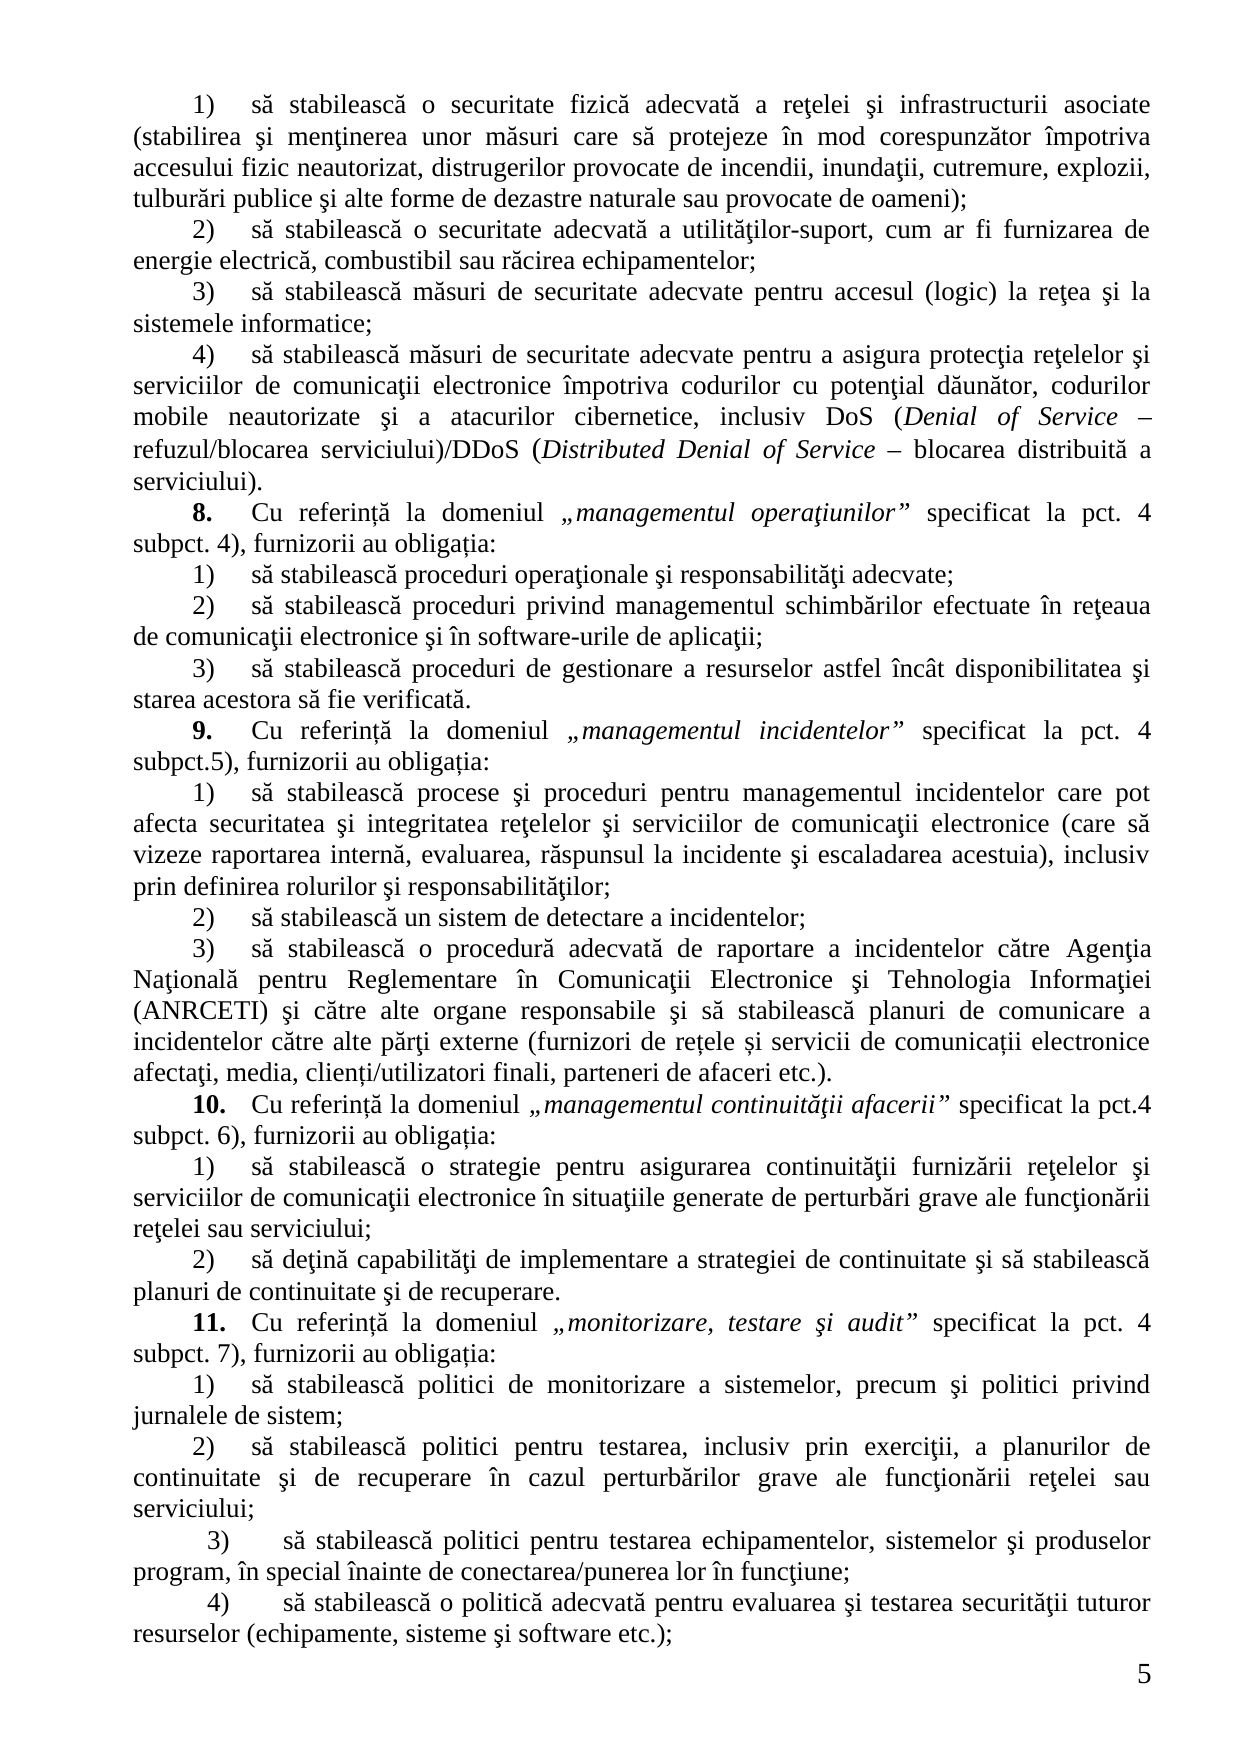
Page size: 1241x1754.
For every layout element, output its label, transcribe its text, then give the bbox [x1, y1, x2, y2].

list să deţină capabilităţi de implementare a strategiei de continuitate şi să stabilească planuri de continuitate şi de recuperare. [133, 1243, 1152, 1306]
list să stabilească o securitate adecvată a utilităţilor-suport, cum ar fi furnizarea de energie electrică, combustibil sau răcirea echipamentelor; [133, 213, 1152, 276]
list să stabilească măsuri de securitate adecvate pentru accesul (logic) la reţea şi la sistemele informatice; [133, 276, 1152, 338]
list Cu referință la domeniul „managementul operaţiunilor” specificat la pct. 4 subpct. 4), furnizorii au obligația: [133, 496, 1152, 558]
list să stabilească o securitate fizică adecvată a reţelei şi infrastructurii asociate (stabilirea şi menţinerea unor măsuri care să protejeze în mod corespunzător împotriva accesului fizic neautorizat, distrugerilor provocate de incendii, inundaţii, cutremure, explozii, tulburări publice şi alte forme de dezastre naturale sau provocate de oameni); [133, 89, 1152, 213]
list să stabilească procese şi proceduri pentru managementul incidentelor care pot afecta securitatea şi integritatea reţelelor şi serviciilor de comunicaţii electronice (care să vizeze raportarea internă, evaluarea, răspunsul la incidente şi escaladarea acestuia), inclusiv prin definirea rolurilor şi responsabilităţilor; [133, 776, 1152, 901]
list Cu referință la domeniul „managementul continuităţii afacerii” specificat la pct.4 subpct. 6), furnizorii au obligația: [133, 1088, 1152, 1150]
list să stabilească politici pentru testarea, inclusiv prin exerciţii, a planurilor de continuitate şi de recuperare în cazul perturbărilor grave ale funcţionării reţelei sau serviciului; [133, 1430, 1152, 1524]
list să stabilească o politică adecvată pentru evaluarea şi testarea securităţii tuturor resurselor (echipamente, sisteme şi software etc.); [133, 1586, 1152, 1648]
list să stabilească măsuri de securitate adecvate pentru a asigura protecţia reţelelor şi serviciilor de comunicaţii electronice împotriva codurilor cu potenţial dăunător, codurilor mobile neautorizate şi a atacurilor cibernetice, inclusiv DoS (Denial of Service – refuzul/blocarea serviciului)/DDoS (Distributed Denial of Service – blocarea distribuită a serviciului). [133, 338, 1152, 496]
list să stabilească o strategie pentru asigurarea continuităţii furnizării reţelelor şi serviciilor de comunicaţii electronice în situaţiile generate de perturbări grave ale funcţionării reţelei sau serviciului; [133, 1150, 1152, 1243]
list Cu referință la domeniul „monitorizare, testare şi audit” specificat la pct. 4 subpct. 7), furnizorii au obligația: [133, 1306, 1152, 1368]
list să stabilească politici de monitorizare a sistemelor, precum şi politici privind jurnalele de sistem; [133, 1368, 1152, 1430]
list să stabilească proceduri operaţionale şi responsabilităţi adecvate; [133, 558, 1152, 589]
list să stabilească o procedură adecvată de raportare a incidentelor către Agenţia Naţională pentru Reglementare în Comunicaţii Electronice şi Tehnologia Informaţiei (ANRCETI) şi către alte organe responsabile şi să stabilească planuri de comunicare a incidentelor către alte părţi externe (furnizori de rețele și servicii de comunicații electronice afectaţi, media, clienți/utilizatori finali, parteneri de afaceri etc.). [133, 932, 1152, 1088]
list să stabilească politici pentru testarea echipamentelor, sistemelor şi produselor program, în special înainte de conectarea/punerea lor în funcţiune; [133, 1524, 1152, 1586]
list să stabilească proceduri de gestionare a resurselor astfel încât disponibilitatea şi starea acestora să fie verificată. [133, 652, 1152, 714]
list Cu referință la domeniul „managementul incidentelor” specificat la pct. 4 subpct.5), furnizorii au obligația: [133, 714, 1152, 776]
list să stabilească un sistem de detectare a incidentelor; [133, 901, 1152, 932]
list să stabilească proceduri privind managementul schimbărilor efectuate în reţeaua de comunicaţii electronice şi în software-urile de aplicaţii; [133, 589, 1152, 652]
